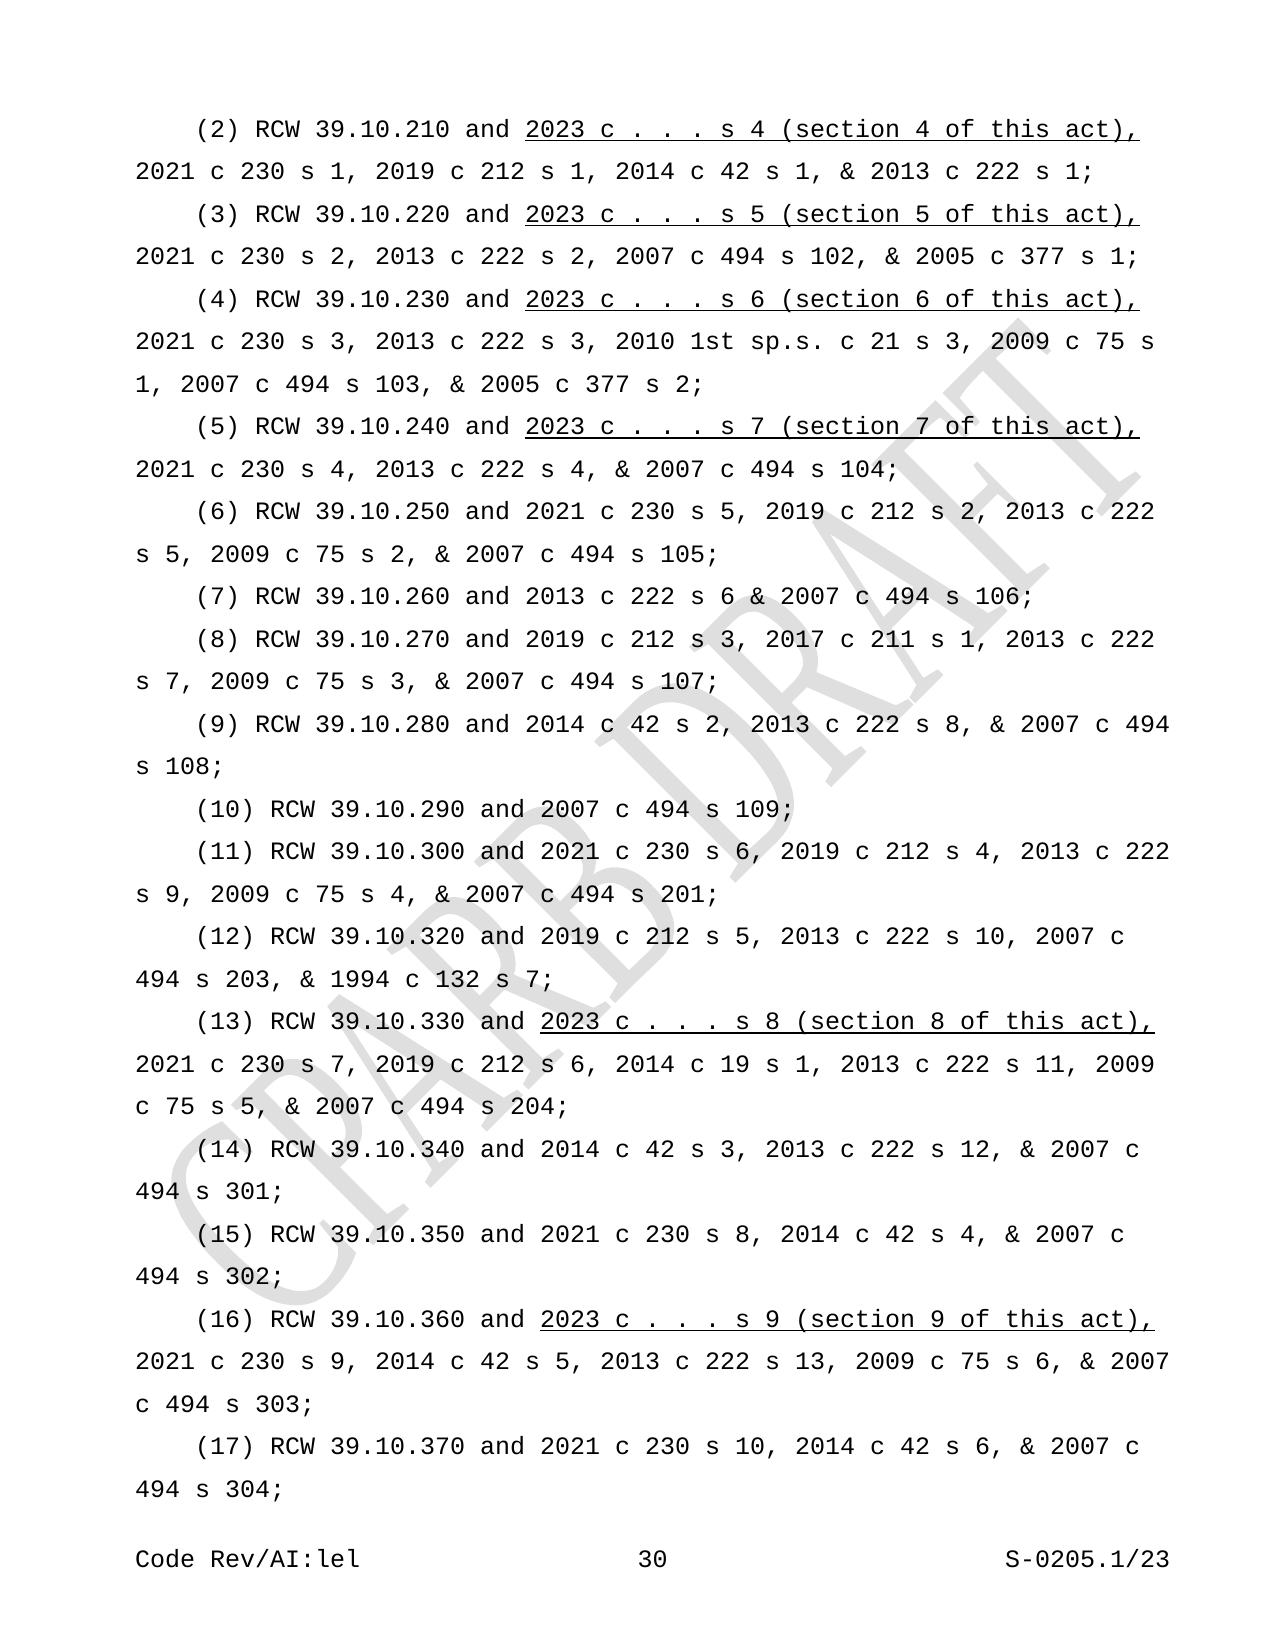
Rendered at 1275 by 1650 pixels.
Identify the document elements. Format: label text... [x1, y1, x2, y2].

text (17) RCW 39.10.370 and 2021 c 230 s 10, 2014 c 42 s 6, & 2007 c 494 s 304; [135, 1421, 1170, 1506]
text (4) RCW 39.10.230 and 2023 c . . . s 6 (section 6 of this act), 2021 c 230 s 3, 2013 c 222 s 3, 2010 1st sp.s. c 21 s 3, 2009 c 75 s 1, 2007 c 494 s 103, & 2005 c 377 s 2; [135, 273, 1170, 401]
text (10) RCW 39.10.290 and 2007 c 494 s 109; [135, 783, 1170, 826]
text (8) RCW 39.10.270 and 2019 c 212 s 3, 2017 c 211 s 1, 2013 c 222 s 7, 2009 c 75 s 3, & 2007 c 494 s 107; [135, 613, 1170, 698]
text (11) RCW 39.10.300 and 2021 c 230 s 6, 2019 c 212 s 4, 2013 c 222 s 9, 2009 c 75 s 4, & 2007 c 494 s 201; [135, 826, 1170, 911]
text (5) RCW 39.10.240 and 2023 c . . . s 7 (section 7 of this act), 2021 c 230 s 4, 2013 c 222 s 4, & 2007 c 494 s 104; [135, 401, 1170, 486]
text (13) RCW 39.10.330 and 2023 c . . . s 8 (section 8 of this act), 2021 c 230 s 7, 2019 c 212 s 6, 2014 c 19 s 1, 2013 c 222 s 11, 2009 c 75 s 5, & 2007 c 494 s 204; [135, 996, 1170, 1123]
text (12) RCW 39.10.320 and 2019 c 212 s 5, 2013 c 222 s 10, 2007 c 494 s 203, & 1994 c 132 s 7; [135, 911, 1170, 996]
text (15) RCW 39.10.350 and 2021 c 230 s 8, 2014 c 42 s 4, & 2007 c 494 s 302; [135, 1208, 1170, 1293]
text (6) RCW 39.10.250 and 2021 c 230 s 5, 2019 c 212 s 2, 2013 c 222 s 5, 2009 c 75 s 2, & 2007 c 494 s 105; [135, 486, 1170, 571]
text (9) RCW 39.10.280 and 2014 c 42 s 2, 2013 c 222 s 8, & 2007 c 494 s 108; [135, 698, 1170, 783]
text (3) RCW 39.10.220 and 2023 c . . . s 5 (section 5 of this act), 2021 c 230 s 2, 2013 c 222 s 2, 2007 c 494 s 102, & 2005 c 377 s 1; [135, 188, 1170, 273]
text (16) RCW 39.10.360 and 2023 c . . . s 9 (section 9 of this act), 2021 c 230 s 9, 2014 c 42 s 5, 2013 c 222 s 13, 2009 c 75 s 6, & 2007 c 494 s 303; [135, 1293, 1170, 1421]
text (14) RCW 39.10.340 and 2014 c 42 s 3, 2013 c 222 s 12, & 2007 c 494 s 301; [135, 1123, 1170, 1208]
text (7) RCW 39.10.260 and 2013 c 222 s 6 & 2007 c 494 s 106; [135, 571, 1170, 613]
text (2) RCW 39.10.210 and 2023 c . . . s 4 (section 4 of this act), 2021 c 230 s 1, 2019 c 212 s 1, 2014 c 42 s 1, & 2013 c 222 s 1; [135, 103, 1170, 188]
